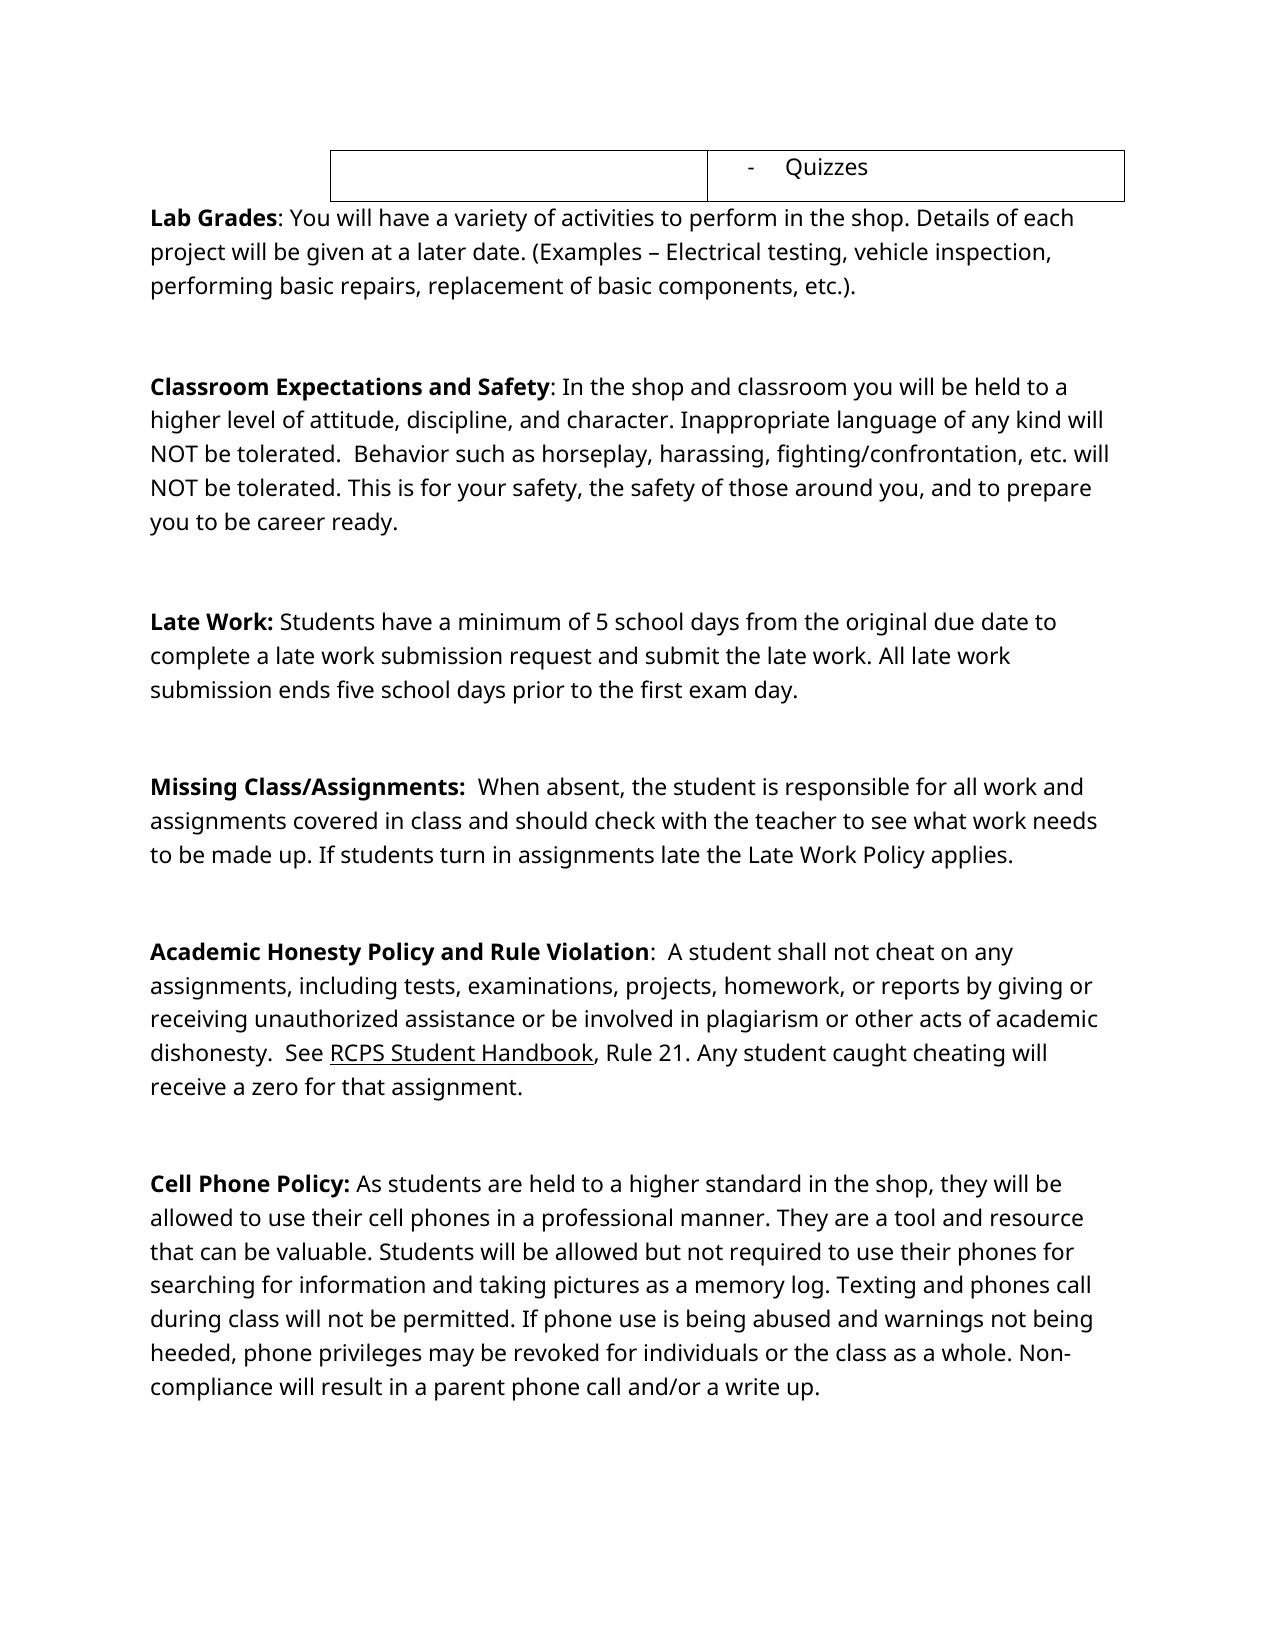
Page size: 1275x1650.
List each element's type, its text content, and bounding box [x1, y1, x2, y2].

text Cell Phone Policy: As students are held to a higher standard in the shop, they will be allowed to use their cell phones in a professional manner. They are a tool and resource that can be valuable. Students will be allowed but not required to use their phones for searching for information and taking pictures as a memory log. Texting and phones call during class will not be permitted. If phone use is being abused and warnings not being heeded, phone privileges may be revoked for individuals or the class as a whole. Non-compliance will result in a parent phone call and/or a write up. [150, 1168, 1125, 1402]
text Missing Class/Assignments: When absent, the student is responsible for all work and assignments covered in class and should check with the teacher to see what work needs to be made up. If students turn in assignments late the Late Work Policy applies. [150, 771, 1125, 870]
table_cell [708, 151, 1124, 201]
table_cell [331, 151, 707, 201]
text Classroom Expectations and Safety: In the shop and classroom you will be held to a higher level of attitude, discipline, and character. Inappropriate language of any kind will NOT be tolerated. Behavior such as horseplay, harassing, fighting/confrontation, etc. will NOT be tolerated. This is for your safety, the safety of those around you, and to prepare you to be career ready. [150, 370, 1125, 537]
text Late Work: Students have a minimum of 5 school days from the original due date to complete a late work submission request and submit the late work. All late work submission ends five school days prior to the first exam day. [150, 606, 1125, 705]
text Academic Honesty Policy and Rule Violation: A student shall not cheat on any assignments, including tests, examinations, projects, homework, or reports by giving or receiving unauthorized assistance or be involved in plagiarism or other acts of academic dishonesty. See RCPS Student Handbook, Rule 21. Any student caught cheating will receive a zero for that assignment. [150, 936, 1125, 1102]
text Lab Grades: You will have a variety of activities to perform in the shop. Details of each project will be given at a later date. (Examples – Electrical testing, vehicle inspection, performing basic repairs, replacement of basic components, etc.). [150, 202, 1125, 301]
